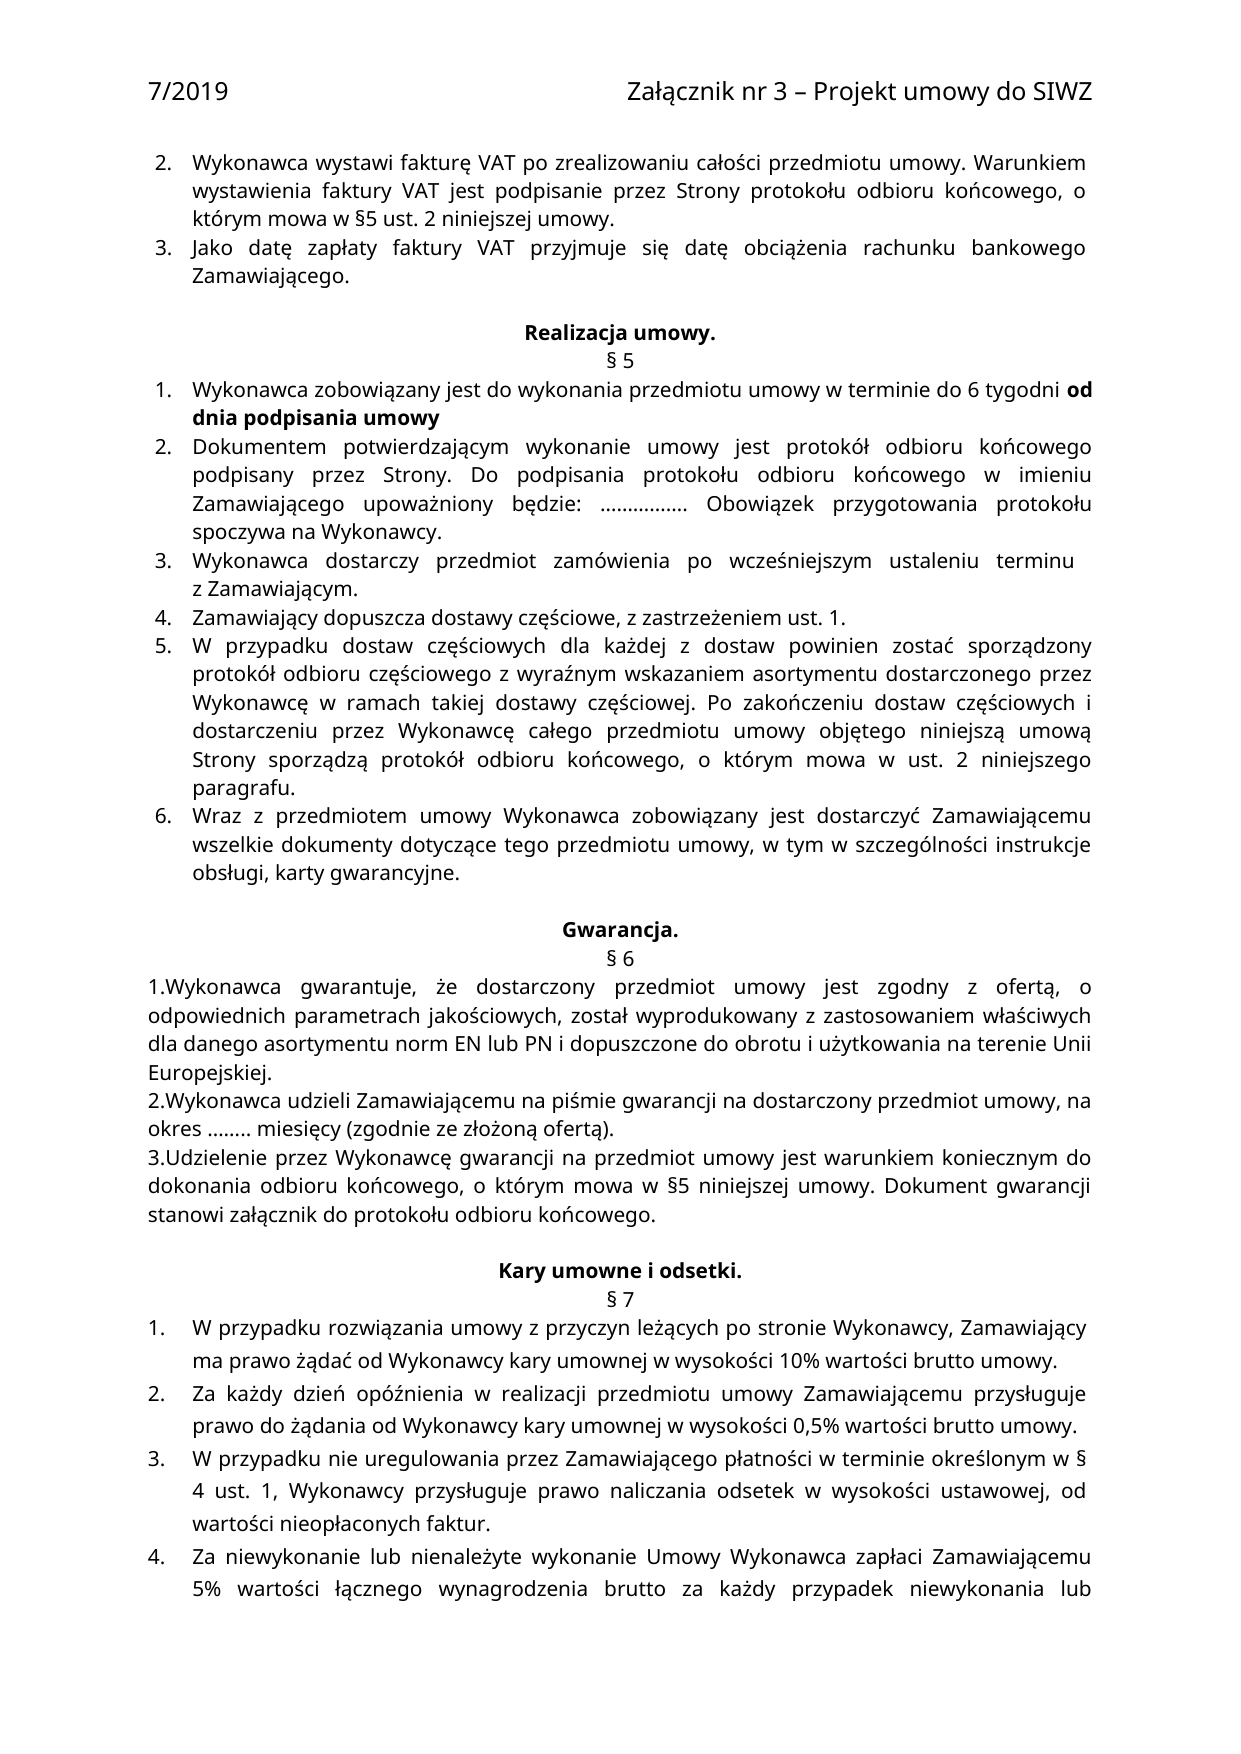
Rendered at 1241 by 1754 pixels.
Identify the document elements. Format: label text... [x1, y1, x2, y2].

text Realizacja umowy. [148, 318, 1093, 347]
text § 5 [148, 347, 1093, 375]
text Gwarancja. [148, 915, 1093, 944]
list Za każdy dzień opóźnienia w realizacji przedmiotu umowy Zamawiającemu przysługuje prawo do żądania od Wykonawcy kary umownej w wysokości 0,5% wartości brutto umowy. [148, 1379, 1088, 1440]
list W przypadku rozwiązania umowy z przyczyn leżących po stronie Wykonawcy, Zamawiający ma prawo żądać od Wykonawcy kary umownej w wysokości 10% wartości brutto umowy. [148, 1313, 1088, 1374]
list Zamawiający dopuszcza dostawy częściowe, z zastrzeżeniem ust. 1. [154, 603, 1093, 631]
text 2.Wykonawca udzieli Zamawiającemu na piśmie gwarancji na dostarczony przedmiot umowy, na okres …….. miesięcy (zgodnie ze złożoną ofertą). [148, 1086, 1093, 1143]
list Wraz z przedmiotem umowy Wykonawca zobowiązany jest dostarczyć Zamawiającemu wszelkie dokumenty dotyczące tego przedmiotu umowy, w tym w szczególności instrukcje obsługi, karty gwarancyjne. [154, 802, 1093, 887]
list Jako datę zapłaty faktury VAT przyjmuje się datę obciążenia rachunku bankowego Zamawiającego. [155, 233, 1087, 290]
list Wykonawca wystawi fakturę VAT po zrealizowaniu całości przedmiotu umowy. Warunkiem wystawienia faktury VAT jest podpisanie przez Strony protokołu odbioru końcowego, o którym mowa w §5 ust. 2 niniejszej umowy. [154, 148, 1087, 233]
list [148, 1542, 1093, 1603]
list Dokumentem potwierdzającym wykonanie umowy jest protokół odbioru końcowego podpisany przez Strony. Do podpisania protokołu odbioru końcowego w imieniu Zamawiającego upoważniony będzie: ……………. Obowiązek przygotowania protokołu spoczywa na Wykonawcy. [154, 432, 1093, 546]
text Kary umowne i odsetki. [148, 1257, 1093, 1285]
list W przypadku dostaw częściowych dla każdej z dostaw powinien zostać sporządzony protokół odbioru częściowego z wyraźnym wskazaniem asortymentu dostarczonego przez Wykonawcę w ramach takiej dostawy częściowej. Po zakończeniu dostaw częściowych i dostarczeniu przez Wykonawcę całego przedmiotu umowy objętego niniejszą umową Strony sporządzą protokół odbioru końcowego, o którym mowa w ust. 2 niniejszego paragrafu. [154, 631, 1093, 802]
text § 7 [148, 1285, 1093, 1313]
list Wykonawca zobowiązany jest do wykonania przedmiotu umowy w terminie do 6 tygodni od dnia podpisania umowy [154, 375, 1093, 432]
text 1.Wykonawca gwarantuje, że dostarczony przedmiot umowy jest zgodny z ofertą, o odpowiednich parametrach jakościowych, został wyprodukowany z zastosowaniem właściwych dla danego asortymentu norm EN lub PN i dopuszczone do obrotu i użytkowania na terenie Unii Europejskiej. [148, 972, 1093, 1086]
list Wykonawca dostarczy przedmiot zamówienia po wcześniejszym ustaleniu terminu z Zamawiającym. [154, 546, 1093, 603]
text § 6 [148, 944, 1093, 972]
list W przypadku nie uregulowania przez Zamawiającego płatności w terminie określonym w § 4 ust. 1, Wykonawcy przysługuje prawo naliczania odsetek w wysokości ustawowej, od wartości nieopłaconych faktur. [148, 1444, 1088, 1538]
text 3.Udzielenie przez Wykonawcę gwarancji na przedmiot umowy jest warunkiem koniecznym do dokonania odbioru końcowego, o którym mowa w §5 niniejszej umowy. Dokument gwarancji stanowi załącznik do protokołu odbioru końcowego. [148, 1143, 1093, 1228]
